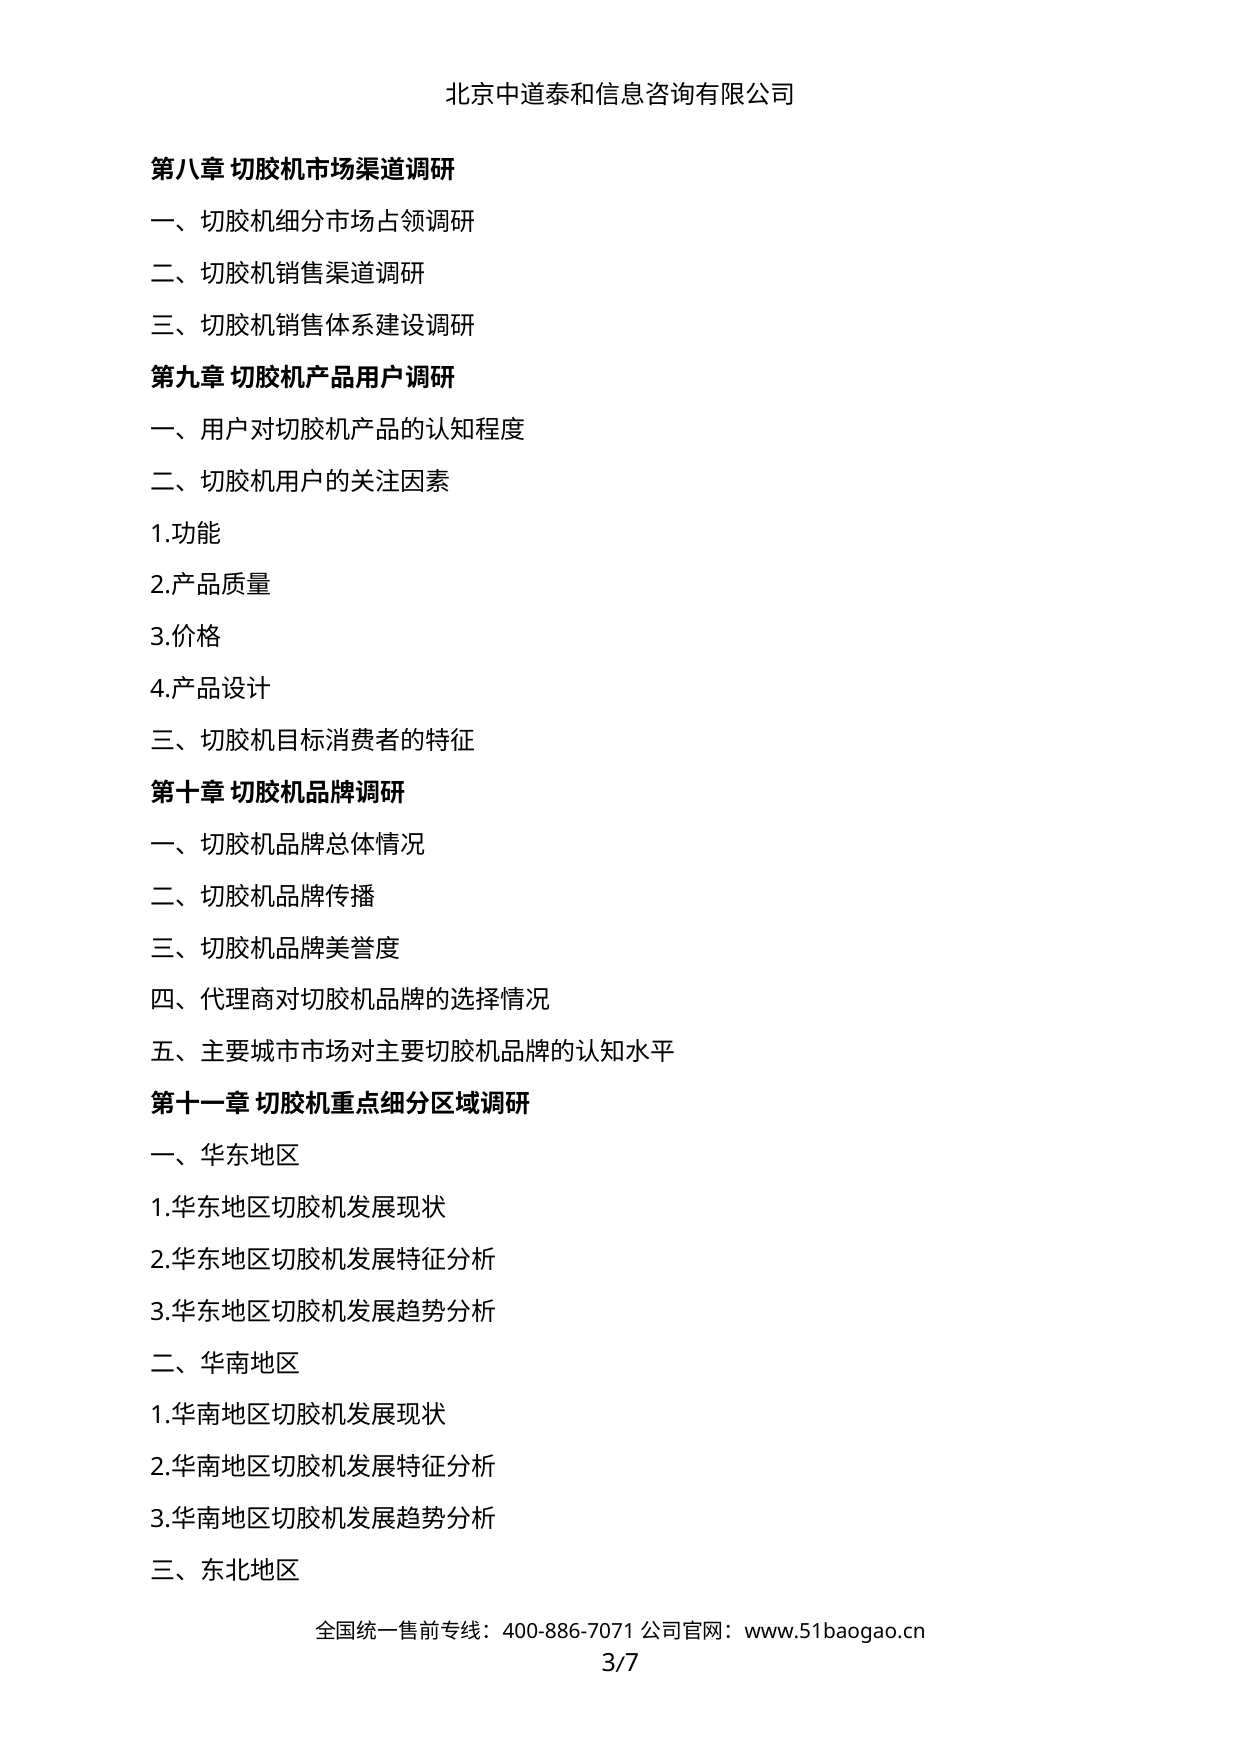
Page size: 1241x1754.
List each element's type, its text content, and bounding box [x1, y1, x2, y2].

text 一、用户对切胶机产品的认知程度 [150, 409, 1090, 446]
text 二、切胶机用户的关注因素 [150, 461, 1090, 497]
text 三、切胶机品牌美誉度 [150, 928, 1090, 964]
text 3.华南地区切胶机发展趋势分析 [150, 1499, 1090, 1535]
text 第八章 切胶机市场渠道调研 [150, 150, 1090, 186]
text 1.华东地区切胶机发展现状 [150, 1187, 1090, 1224]
text 三、切胶机目标消费者的特征 [150, 721, 1090, 757]
text 一、华东地区 [150, 1136, 1090, 1172]
text 二、华南地区 [150, 1343, 1090, 1379]
text 二、切胶机品牌传播 [150, 876, 1090, 912]
text 3.价格 [150, 617, 1090, 653]
text 2.华南地区切胶机发展特征分析 [150, 1447, 1090, 1483]
text 4.产品设计 [150, 669, 1090, 705]
text 1.华南地区切胶机发展现状 [150, 1395, 1090, 1431]
text 2.华东地区切胶机发展特征分析 [150, 1239, 1090, 1276]
text 四、代理商对切胶机品牌的选择情况 [150, 980, 1090, 1016]
text 二、切胶机销售渠道调研 [150, 254, 1090, 290]
text 2.产品质量 [150, 565, 1090, 601]
text 第十一章 切胶机重点细分区域调研 [150, 1084, 1090, 1120]
text 一、切胶机品牌总体情况 [150, 824, 1090, 861]
text 1.功能 [150, 513, 1090, 549]
text 三、东北地区 [150, 1551, 1090, 1587]
text 第十章 切胶机品牌调研 [150, 772, 1090, 809]
text 第九章 切胶机产品用户调研 [150, 357, 1090, 394]
text 3.华东地区切胶机发展趋势分析 [150, 1291, 1090, 1327]
text 一、切胶机细分市场占领调研 [150, 202, 1090, 238]
text 五、主要城市市场对主要切胶机品牌的认知水平 [150, 1032, 1090, 1068]
text 三、切胶机销售体系建设调研 [150, 306, 1090, 342]
